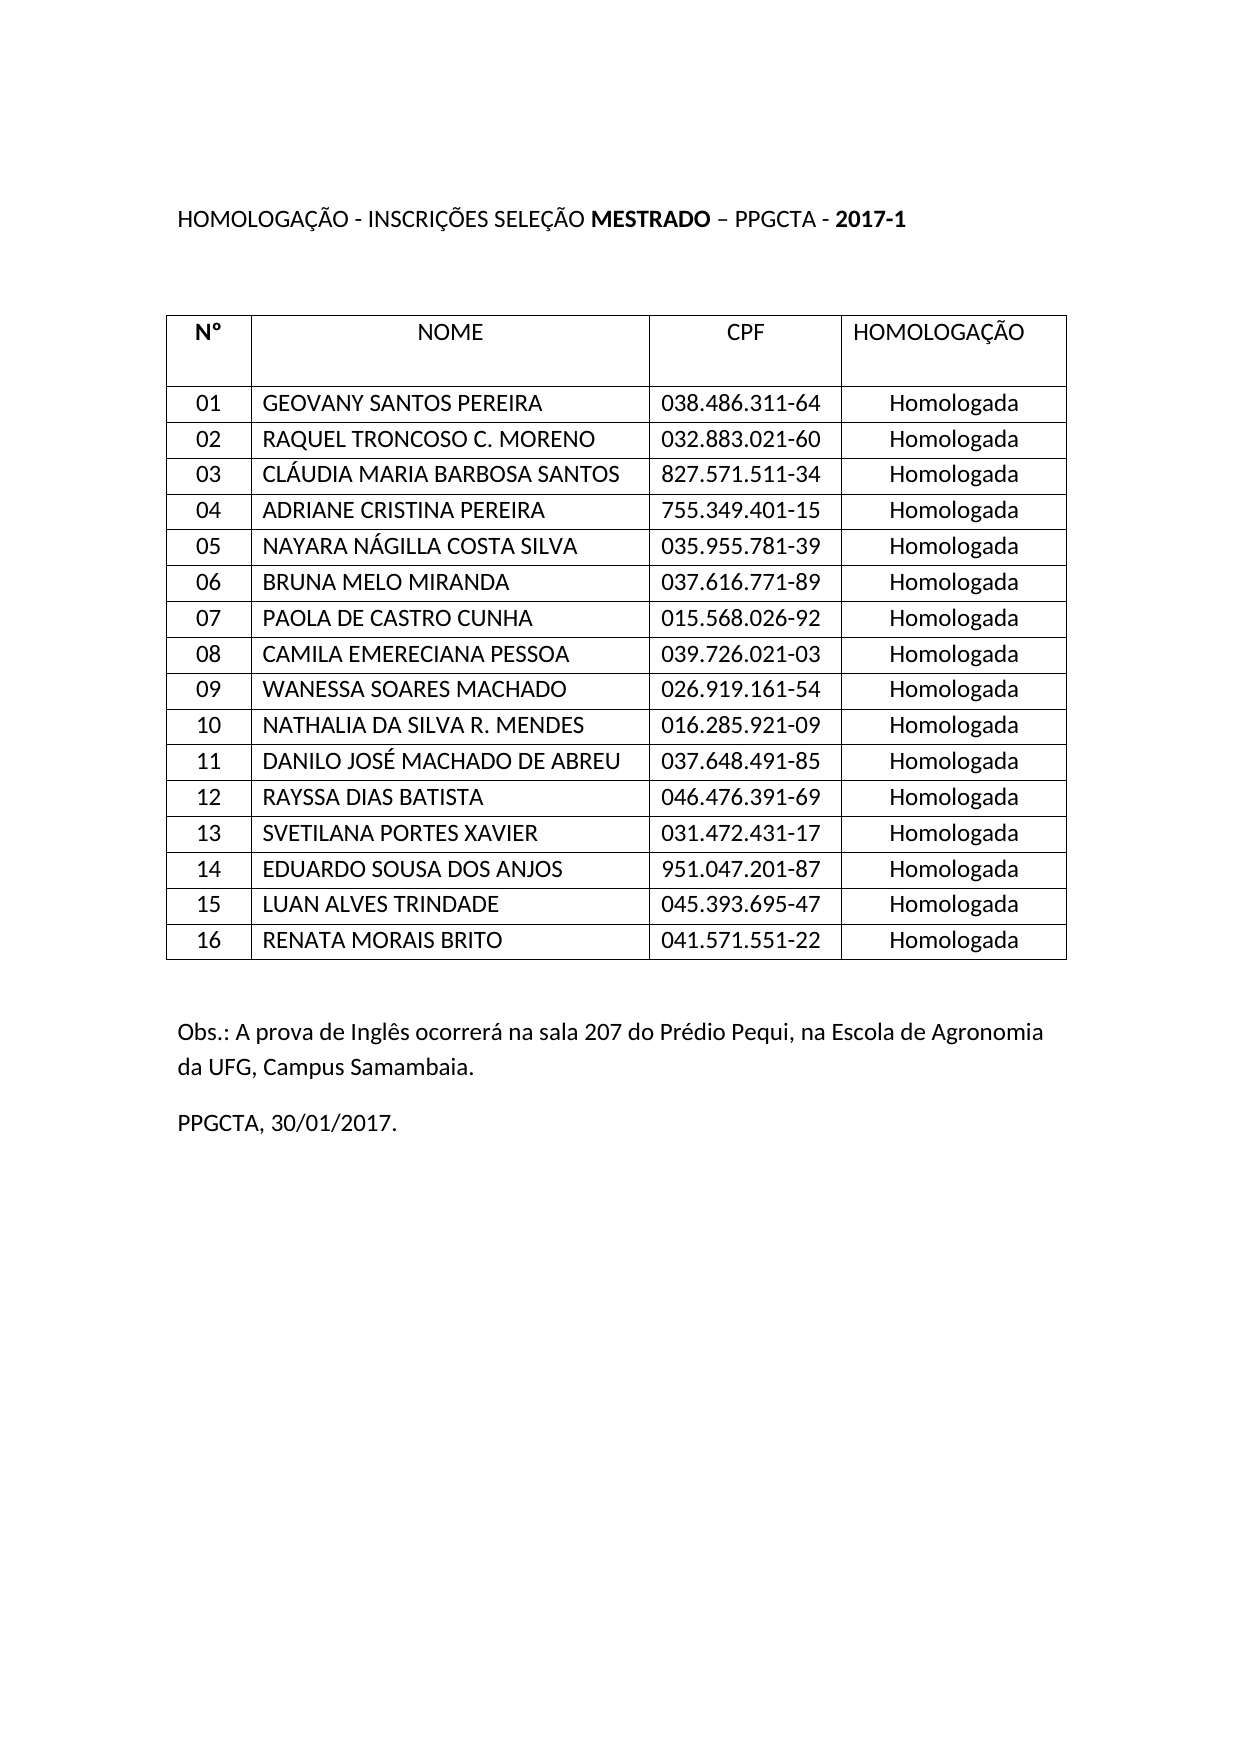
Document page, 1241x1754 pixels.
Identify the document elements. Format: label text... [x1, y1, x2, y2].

table_cell 02 [167, 423, 251, 458]
table_cell 026.919.161-54 [650, 674, 841, 708]
table_cell Homologada [842, 638, 1066, 673]
table_cell GEOVANY SANTOS PEREIRA [252, 387, 649, 422]
table_cell Homologada [842, 423, 1066, 458]
table_cell 11 [167, 745, 251, 780]
table_cell Homologada [842, 530, 1066, 565]
table_cell EDUARDO SOUSA DOS ANJOS [252, 853, 649, 888]
table_cell Homologada [842, 817, 1066, 852]
table_cell 755.349.401-15 [650, 495, 841, 529]
table_cell 045.393.695-47 [650, 889, 841, 923]
table_cell RENATA MORAIS BRITO [252, 925, 649, 959]
table_cell Homologada [842, 745, 1066, 780]
table_cell Homologada [842, 566, 1066, 601]
table_cell 016.285.921-09 [650, 710, 841, 744]
table_cell 039.726.021-03 [650, 638, 841, 673]
table_cell CAMILA EMERECIANA PESSOA [252, 638, 649, 673]
table_cell 041.571.551-22 [650, 925, 841, 959]
table_cell 04 [167, 495, 251, 529]
table_header Nº [167, 316, 251, 386]
table_cell CLÁUDIA MARIA BARBOSA SANTOS [252, 459, 649, 493]
table_cell 16 [167, 925, 251, 959]
table_cell 038.486.311-64 [650, 387, 841, 422]
table_cell 08 [167, 638, 251, 673]
table_cell Homologada [842, 674, 1066, 708]
table_cell DANILO JOSÉ MACHADO DE ABREU [252, 745, 649, 780]
table_cell WANESSA SOARES MACHADO [252, 674, 649, 708]
table_cell 13 [167, 817, 251, 852]
text HOMOLOGAÇÃO - INSCRIÇÕES SELEÇÃO MESTRADO – PPGCTA - 2017-1 [177, 203, 1063, 234]
table_cell SVETILANA PORTES XAVIER [252, 817, 649, 852]
text Obs.: A prova de Inglês ocorrerá na sala 207 do Prédio Pequi, na Escola de Agronomia da UFG, Campus Samambaia. [177, 1016, 1063, 1082]
table_cell 827.571.511-34 [650, 459, 841, 493]
table_header CPF [650, 316, 841, 386]
table_cell Homologada [842, 495, 1066, 529]
table_cell 037.616.771-89 [650, 566, 841, 601]
table_header HOMOLOGAÇÃO [842, 316, 1066, 386]
table_cell RAQUEL TRONCOSO C. MORENO [252, 423, 649, 458]
table_cell Homologada [842, 387, 1066, 422]
table_cell 14 [167, 853, 251, 888]
table_cell 10 [167, 710, 251, 744]
table_cell 951.047.201-87 [650, 853, 841, 888]
table_cell BRUNA MELO MIRANDA [252, 566, 649, 601]
table_cell PAOLA DE CASTRO CUNHA [252, 602, 649, 637]
table_cell 03 [167, 459, 251, 493]
table_cell 01 [167, 387, 251, 422]
table_cell 032.883.021-60 [650, 423, 841, 458]
table_cell Homologada [842, 459, 1066, 493]
table_cell 05 [167, 530, 251, 565]
table_cell RAYSSA DIAS BATISTA [252, 781, 649, 816]
table_cell Homologada [842, 889, 1066, 923]
table_cell NAYARA NÁGILLA COSTA SILVA [252, 530, 649, 565]
table_cell Homologada [842, 925, 1066, 959]
table_header NOME [252, 316, 649, 386]
table_cell 031.472.431-17 [650, 817, 841, 852]
table_cell Homologada [842, 602, 1066, 637]
table_cell 035.955.781-39 [650, 530, 841, 565]
table_cell 07 [167, 602, 251, 637]
text PPGCTA, 30/01/2017. [177, 1107, 1063, 1137]
table_cell Homologada [842, 781, 1066, 816]
table_cell Homologada [842, 710, 1066, 744]
table_cell NATHALIA DA SILVA R. MENDES [252, 710, 649, 744]
table_cell 06 [167, 566, 251, 601]
table_cell 12 [167, 781, 251, 816]
table_cell 09 [167, 674, 251, 708]
table_cell LUAN ALVES TRINDADE [252, 889, 649, 923]
table_cell 015.568.026-92 [650, 602, 841, 637]
table_cell 046.476.391-69 [650, 781, 841, 816]
table_cell ADRIANE CRISTINA PEREIRA [252, 495, 649, 529]
table_cell 15 [167, 889, 251, 923]
table_cell Homologada [842, 853, 1066, 888]
table_cell 037.648.491-85 [650, 745, 841, 780]
